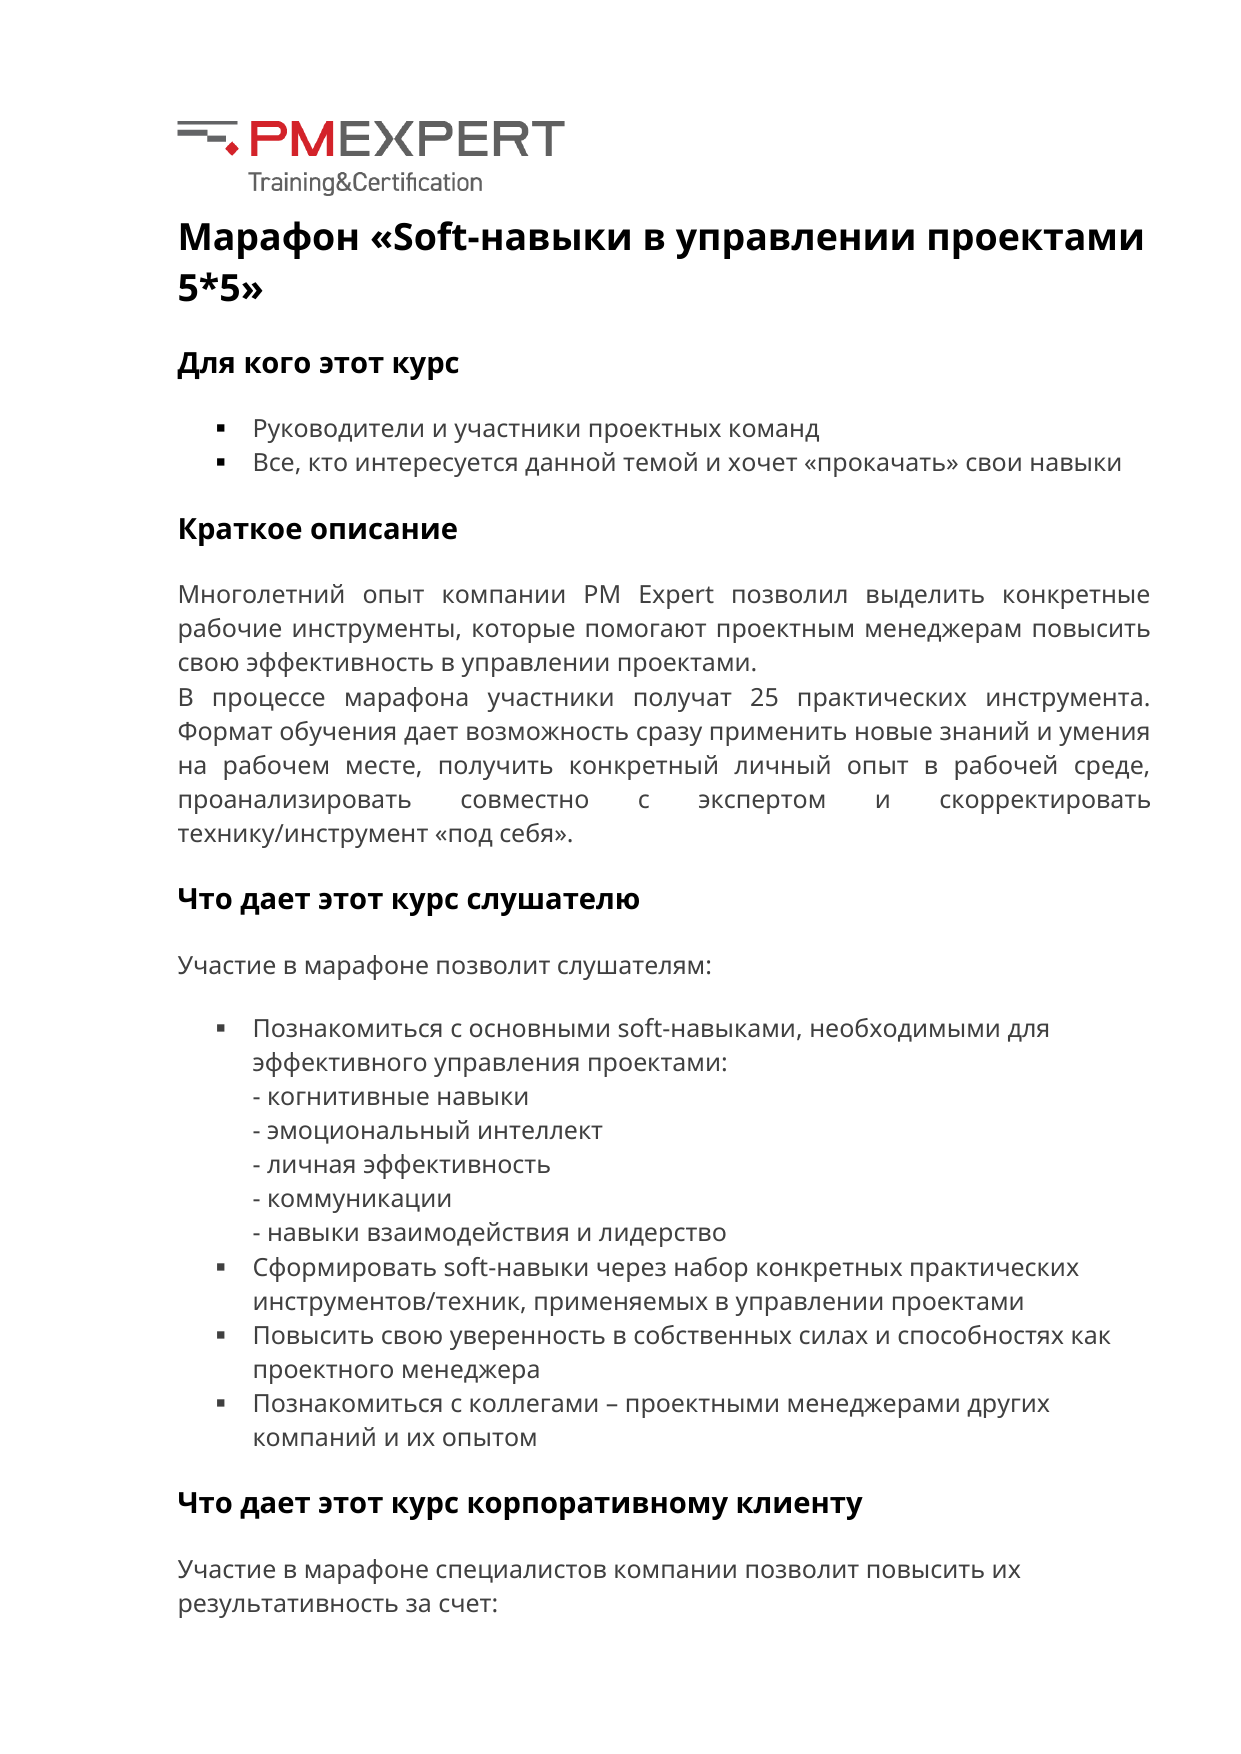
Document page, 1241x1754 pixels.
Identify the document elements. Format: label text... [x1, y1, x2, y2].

list - навыки взаимодействия и лидерство [252, 1215, 1152, 1249]
list Повысить свою уверенность в собственных силах и способностях как проектного менеджера [215, 1317, 1152, 1385]
text Что дает этот курс корпоративному клиенту [177, 1483, 1152, 1522]
list - личная эффективность [252, 1147, 1152, 1181]
list - эмоциональный интеллект [252, 1113, 1152, 1147]
list Сформировать soft-навыки через набор конкретных практических инструментов/техник, применяемых в управлении проектами [215, 1249, 1152, 1317]
list - когнитивные навыки [252, 1079, 1152, 1113]
text Краткое описание [177, 508, 1152, 548]
text Для кого этот курс [177, 342, 1152, 382]
text Участие в марафоне специалистов компании позволит повысить их результативность за счет: [177, 1552, 1152, 1620]
list - коммуникации [252, 1181, 1152, 1215]
list Познакомиться с основными soft-навыками, необходимыми для эффективного управления проектами: [215, 1011, 1152, 1079]
text Многолетний опыт компании PM Expert позволил выделить конкретные рабочие инструменты, которые помогают проектным менеджерам повысить свою эффективность в управлении проектами. [177, 577, 1152, 679]
subtitle Марафон «Soft-навыки в управлении проектами 5*5» [177, 211, 1152, 313]
picture [177, 121, 565, 196]
text Что дает этот курс слушателю [177, 879, 1152, 918]
list Все, кто интересуется данной темой и хочет «прокачать» свои навыки [215, 445, 1152, 479]
text Участие в марафоне позволит слушателям: [177, 947, 1152, 982]
text В процессе марафона участники получат 25 практических инструмента. Формат обучения дает возможность сразу применить новые знаний и умения на рабочем месте, получить конкретный личный опыт в рабочей среде, проанализировать совместно с экспертом и скорректировать технику/инструмент «под себя». [177, 679, 1152, 849]
list Руководители и участники проектных команд [215, 411, 1152, 445]
list Познакомиться с коллегами – проектными менеджерами других компаний и их опытом [215, 1385, 1152, 1453]
